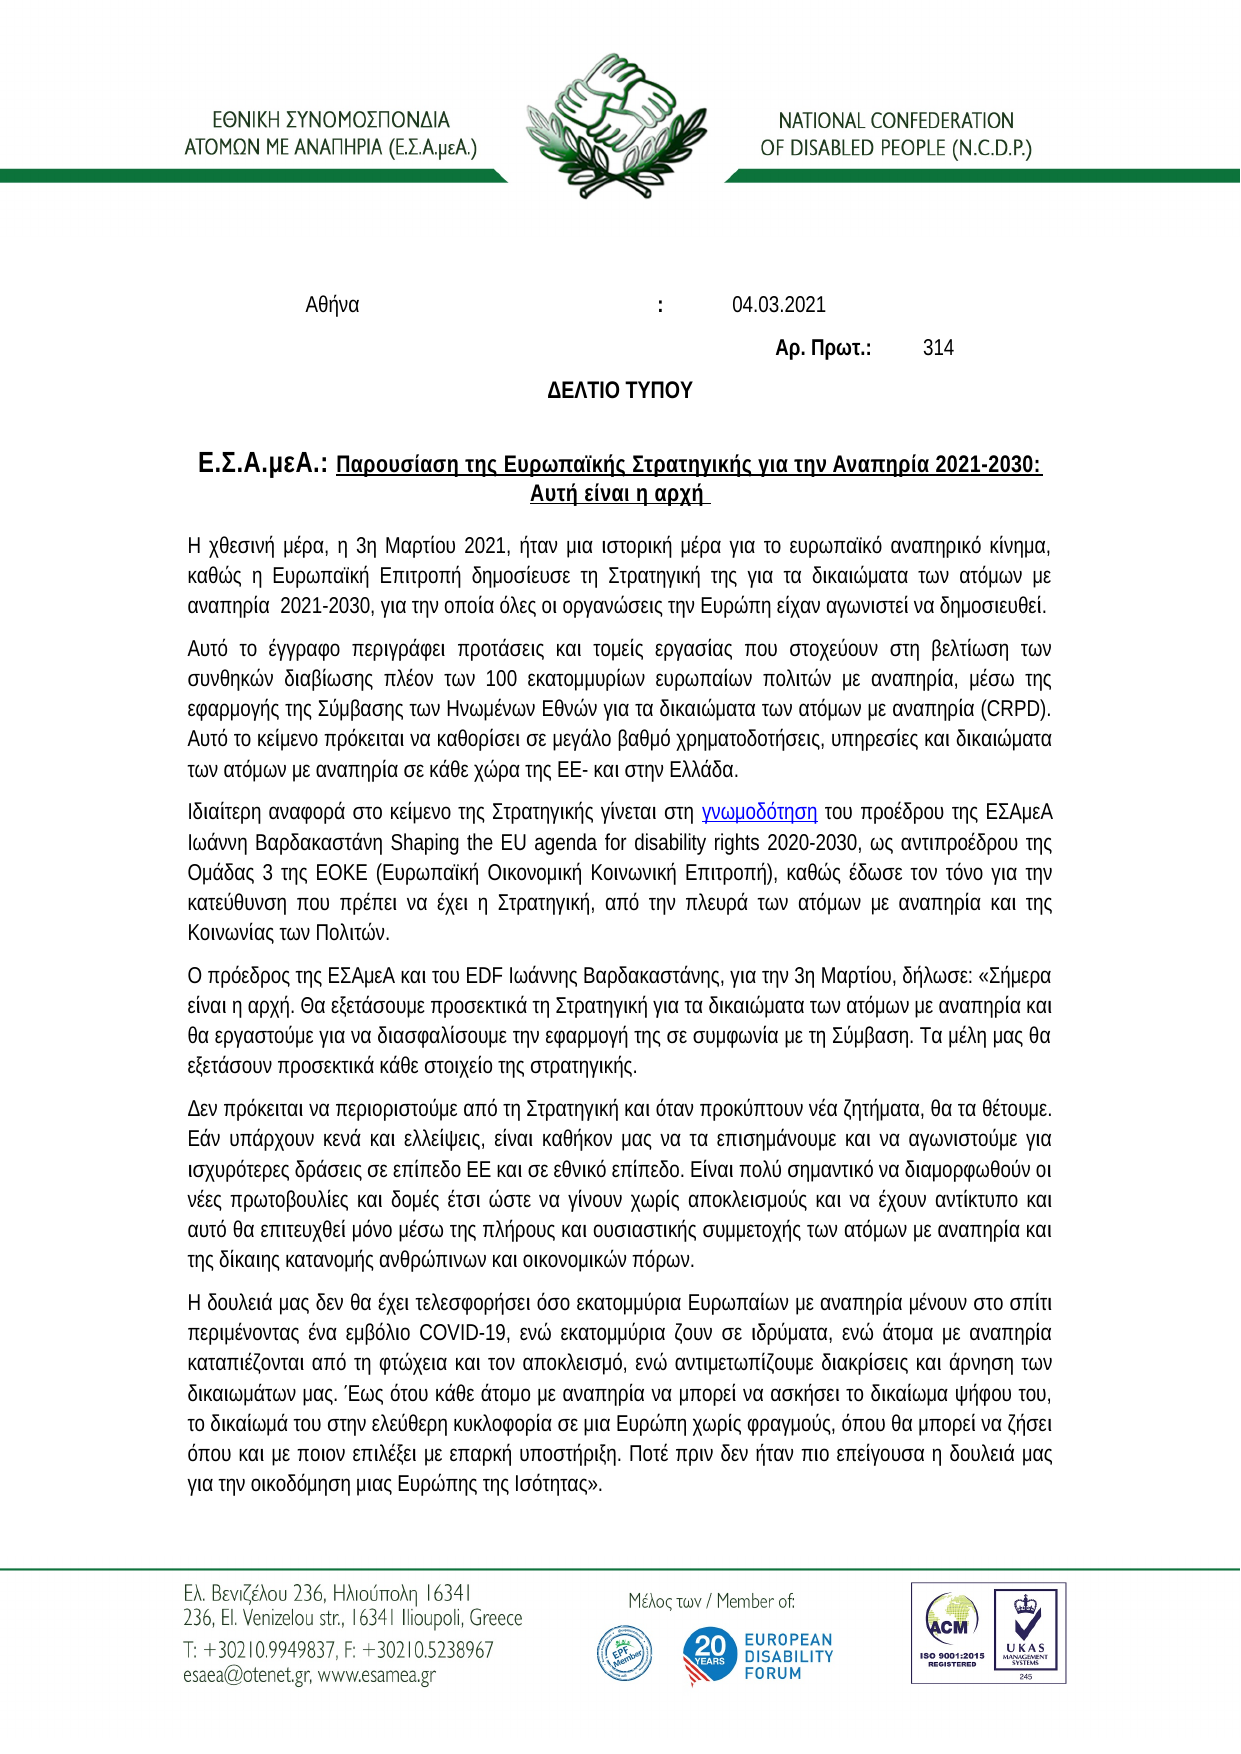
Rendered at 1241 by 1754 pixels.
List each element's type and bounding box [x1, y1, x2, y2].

picture [0, 1556, 1240, 1738]
picture [0, 0, 1240, 237]
